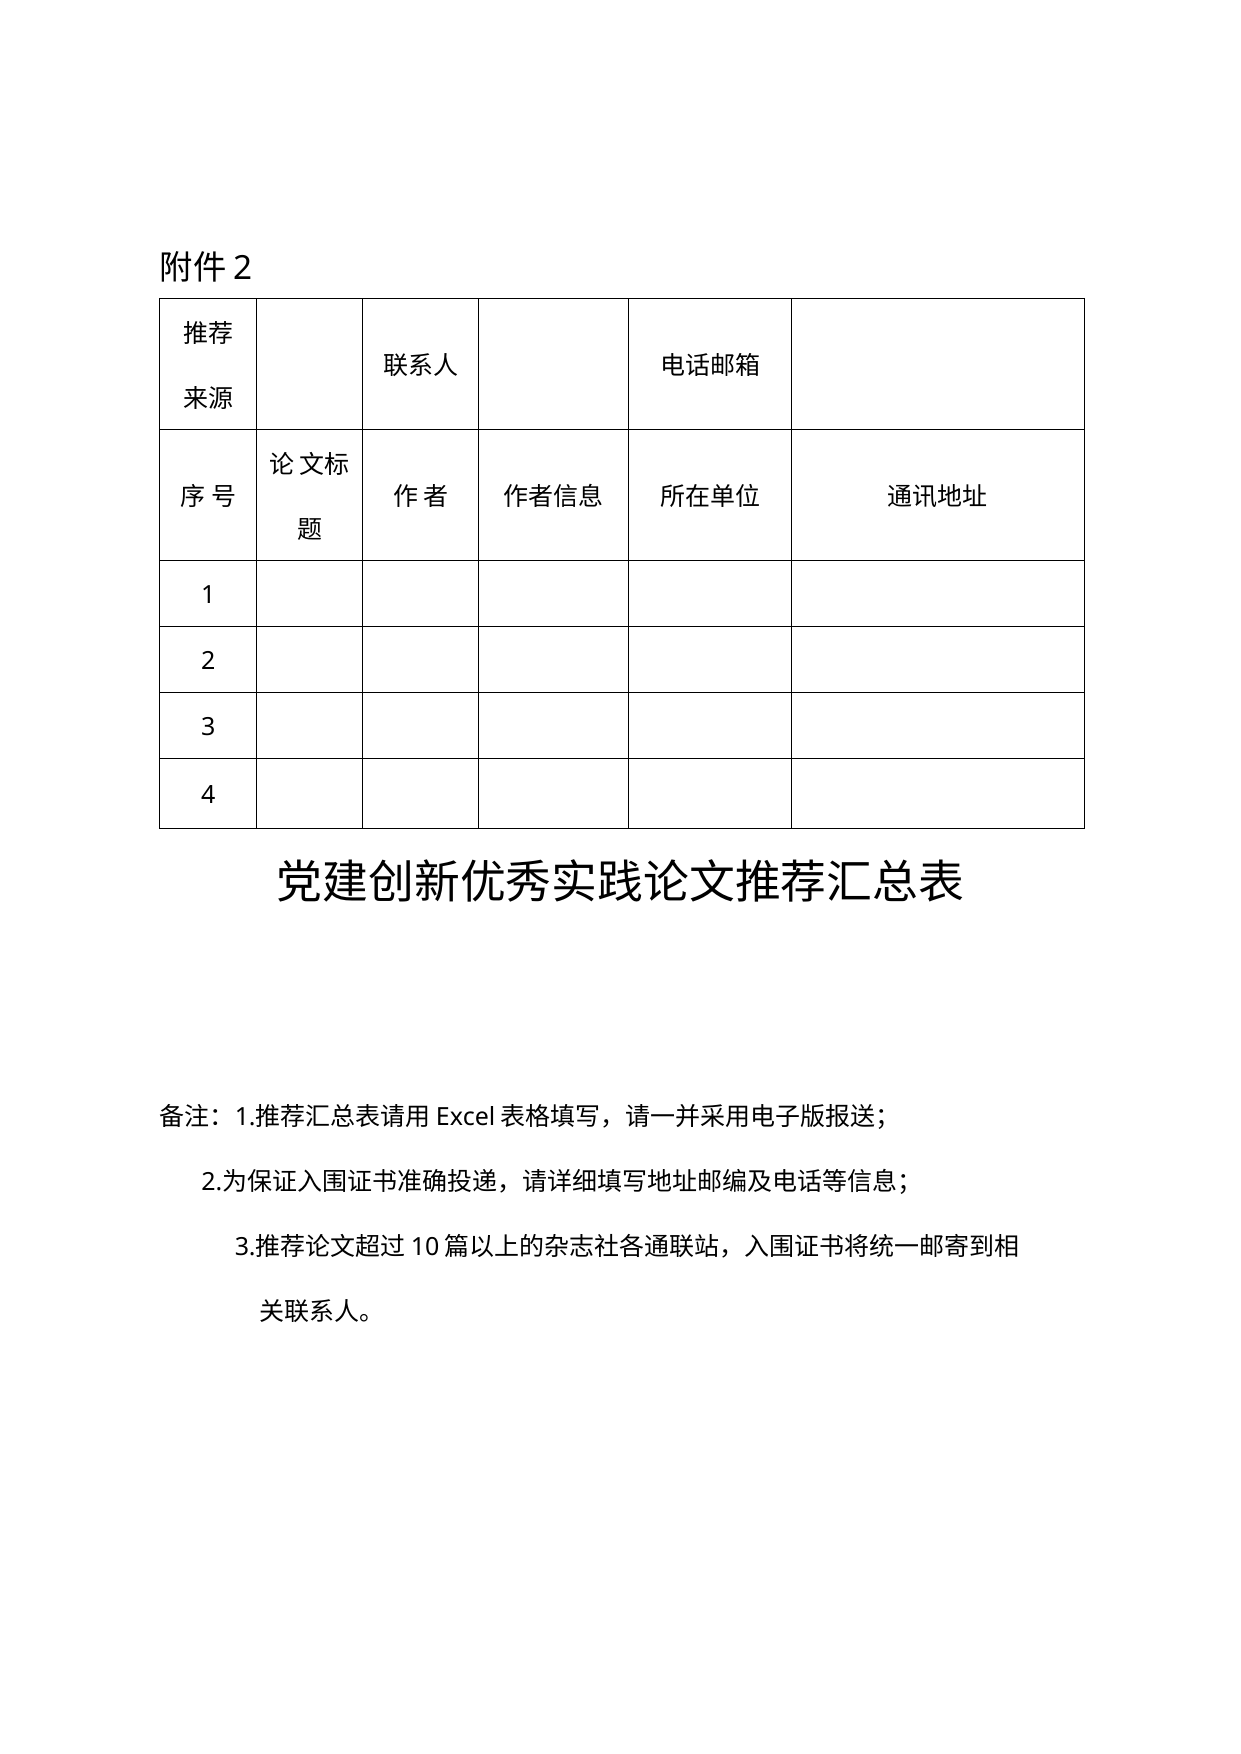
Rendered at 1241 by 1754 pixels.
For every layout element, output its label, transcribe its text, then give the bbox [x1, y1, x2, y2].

table_header 联系人 [363, 299, 478, 429]
table_cell [792, 561, 1084, 626]
table_cell 通讯地址 [792, 430, 1084, 560]
table_cell 论 文标 题 [257, 430, 362, 560]
table_cell [629, 561, 791, 626]
table_cell [363, 693, 478, 758]
table_cell [363, 561, 478, 626]
table_cell [479, 627, 628, 692]
table_header [479, 299, 628, 429]
table_cell [363, 627, 478, 692]
table_cell [629, 759, 791, 828]
table_cell 2 [160, 627, 256, 692]
table_cell [792, 759, 1084, 828]
text 附件2 [159, 233, 1081, 298]
table_cell [257, 561, 362, 626]
table_cell 作 者 [363, 430, 478, 560]
table_cell [257, 693, 362, 758]
table_cell [479, 759, 628, 828]
table_cell [629, 693, 791, 758]
table_cell 4 [160, 759, 256, 828]
table_cell [629, 627, 791, 692]
text 3.推荐论文超过10篇以上的杂志社各通联站，入围证书将统一邮寄到相 [159, 1212, 1081, 1277]
table_cell 序 号 [160, 430, 256, 560]
table_cell [792, 627, 1084, 692]
table_cell [363, 759, 478, 828]
text 2.为保证入围证书准确投递，请详细填写地址邮编及电话等信息； [159, 1147, 1081, 1212]
table_cell [257, 627, 362, 692]
table_header 电话邮箱 [629, 299, 791, 429]
table_cell 作者信息 [479, 430, 628, 560]
table_cell [479, 561, 628, 626]
table_cell [479, 693, 628, 758]
text 党建创新优秀实践论文推荐汇总表 [159, 829, 1081, 927]
table_cell [792, 693, 1084, 758]
table_cell 3 [160, 693, 256, 758]
table_header [792, 299, 1084, 429]
table_cell [257, 759, 362, 828]
text 备注：1.推荐汇总表请用Excel表格填写，请一并采用电子版报送； [159, 1082, 1081, 1147]
text 关联系人。 [159, 1277, 1081, 1342]
table_cell 1 [160, 561, 256, 626]
table_cell 所在单位 [629, 430, 791, 560]
table_header [257, 299, 362, 429]
table_header 推荐来源 [160, 299, 256, 429]
